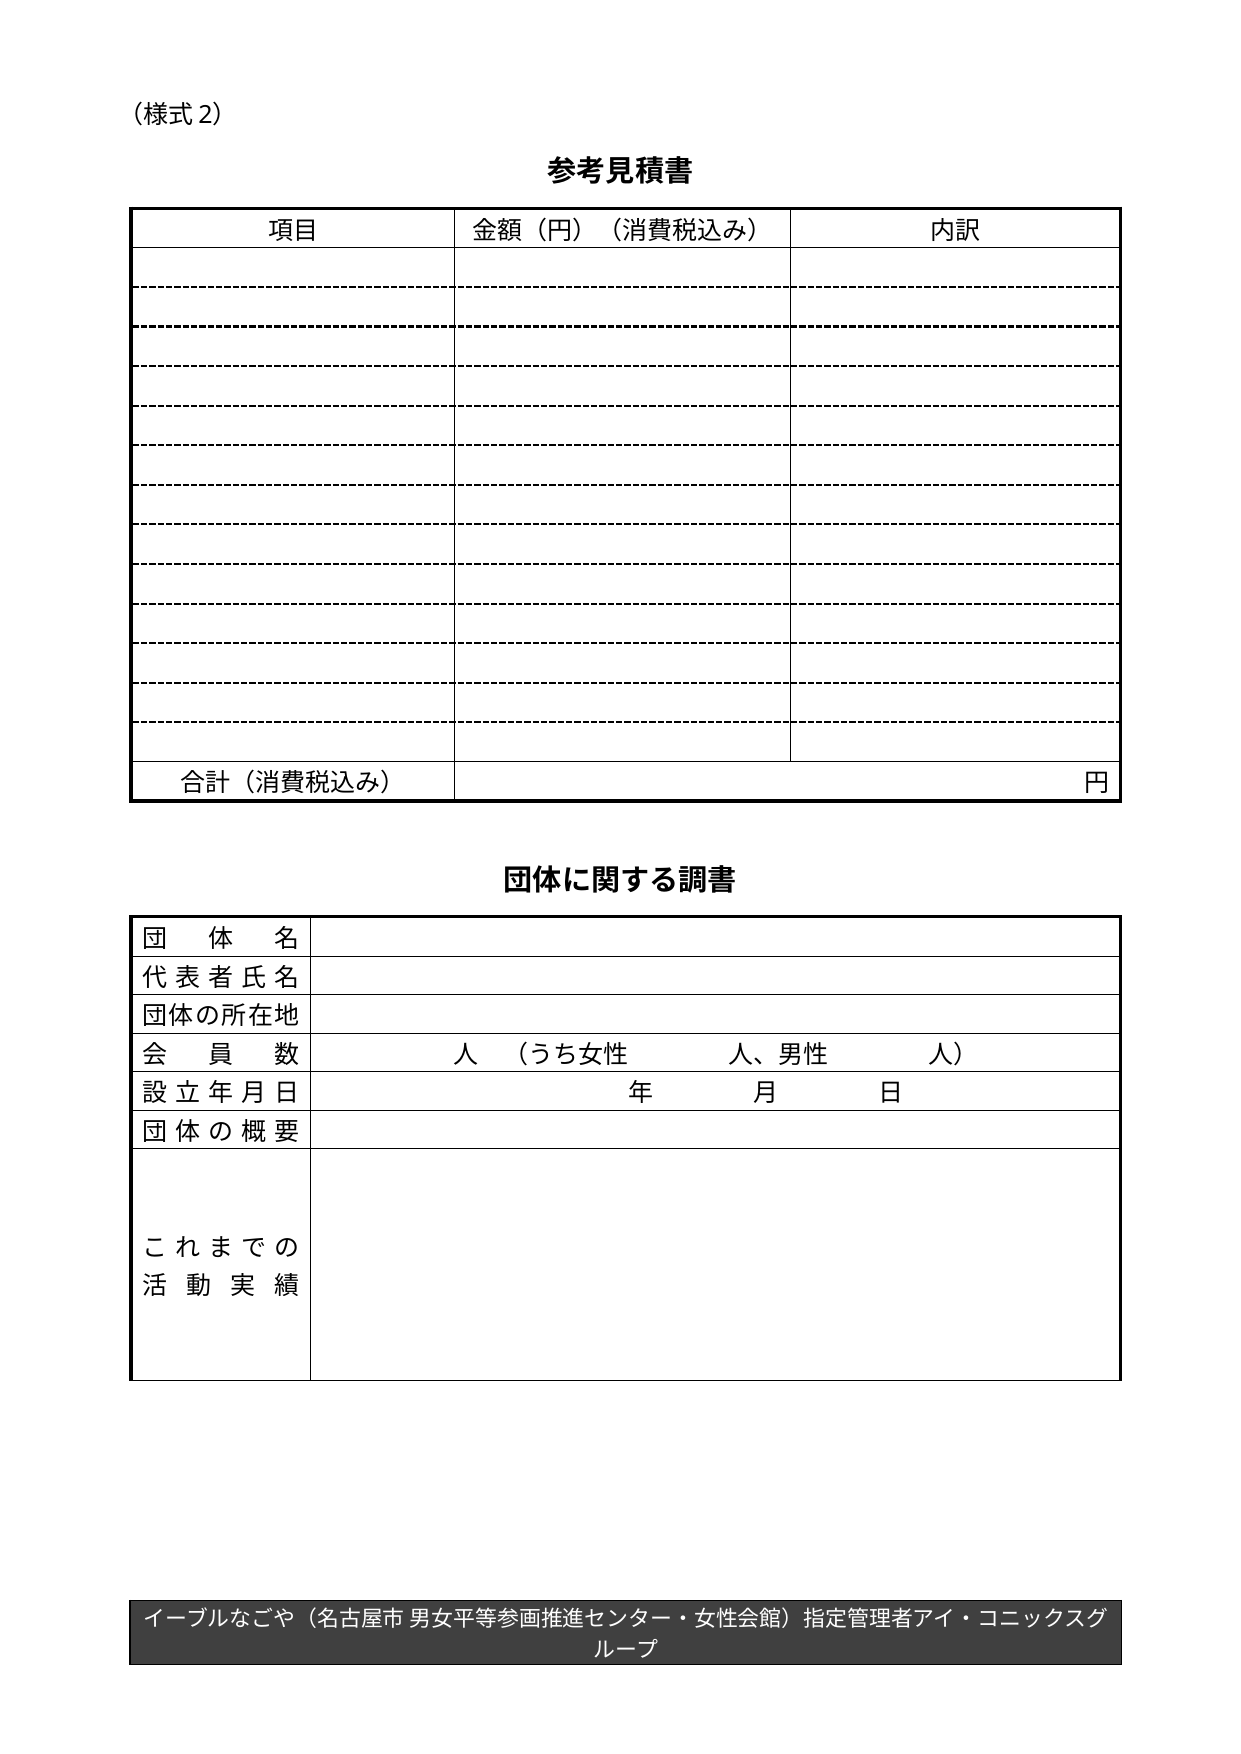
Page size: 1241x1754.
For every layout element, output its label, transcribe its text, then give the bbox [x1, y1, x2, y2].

table_cell 合計（消費税込み） [133, 762, 454, 799]
table_cell これまでの 活動実績 [133, 1149, 310, 1380]
table_cell [455, 484, 790, 523]
table_cell [455, 444, 790, 484]
table_cell [311, 1111, 1119, 1148]
table_cell [133, 365, 454, 404]
table_cell [133, 248, 454, 286]
table_cell [133, 286, 454, 325]
table_header 金額（円）（消費税込み） [455, 210, 790, 247]
table_cell [455, 721, 790, 761]
table_cell 円 [455, 762, 1119, 799]
table_cell [455, 405, 790, 444]
table_cell [455, 325, 790, 365]
table_cell [311, 1149, 1119, 1380]
table_cell [791, 563, 1119, 602]
text （様式2） [118, 94, 1122, 132]
text 団体に関する調書 [118, 840, 1122, 915]
table_cell [791, 248, 1119, 286]
table_cell [791, 642, 1119, 682]
table_header 項目 [133, 210, 454, 247]
table_cell [455, 642, 790, 682]
table_cell 会員数 [133, 1034, 310, 1071]
table_cell [791, 603, 1119, 642]
table_cell [455, 523, 790, 563]
table_cell [791, 682, 1119, 721]
table_cell [791, 405, 1119, 444]
table_cell 代表者氏名 [133, 957, 310, 994]
table_cell [133, 405, 454, 444]
table_cell [791, 484, 1119, 523]
table_cell [133, 484, 454, 523]
table_cell [455, 286, 790, 325]
table_cell 団体の概要 [133, 1111, 310, 1148]
table_cell [133, 563, 454, 602]
table_cell [455, 563, 790, 602]
table_cell [791, 365, 1119, 404]
table_cell [455, 682, 790, 721]
table_cell [133, 682, 454, 721]
table_cell [311, 995, 1119, 1033]
table_cell [455, 365, 790, 404]
table_cell [133, 523, 454, 563]
table_cell [455, 248, 790, 286]
table_cell 人 （うち女性 人、男性 人） [311, 1034, 1119, 1071]
table_header [311, 918, 1119, 956]
table_cell [133, 444, 454, 484]
table_cell 設立年月日 [133, 1072, 310, 1110]
table_cell 団体の所在地 [133, 995, 310, 1033]
table_cell [791, 444, 1119, 484]
table_cell [455, 603, 790, 642]
table_cell [791, 286, 1119, 325]
table_cell 年 月 日 [311, 1072, 1119, 1110]
table_cell [791, 523, 1119, 563]
table_cell [791, 325, 1119, 365]
table_cell [311, 957, 1119, 994]
table_cell [133, 642, 454, 682]
text 参考見積書 [118, 132, 1122, 207]
table_cell [791, 721, 1119, 761]
table_header 団体名 [133, 918, 310, 956]
table_cell [133, 721, 454, 761]
table_cell [133, 325, 454, 365]
table_header 内訳 [791, 210, 1119, 247]
table_cell [133, 603, 454, 642]
